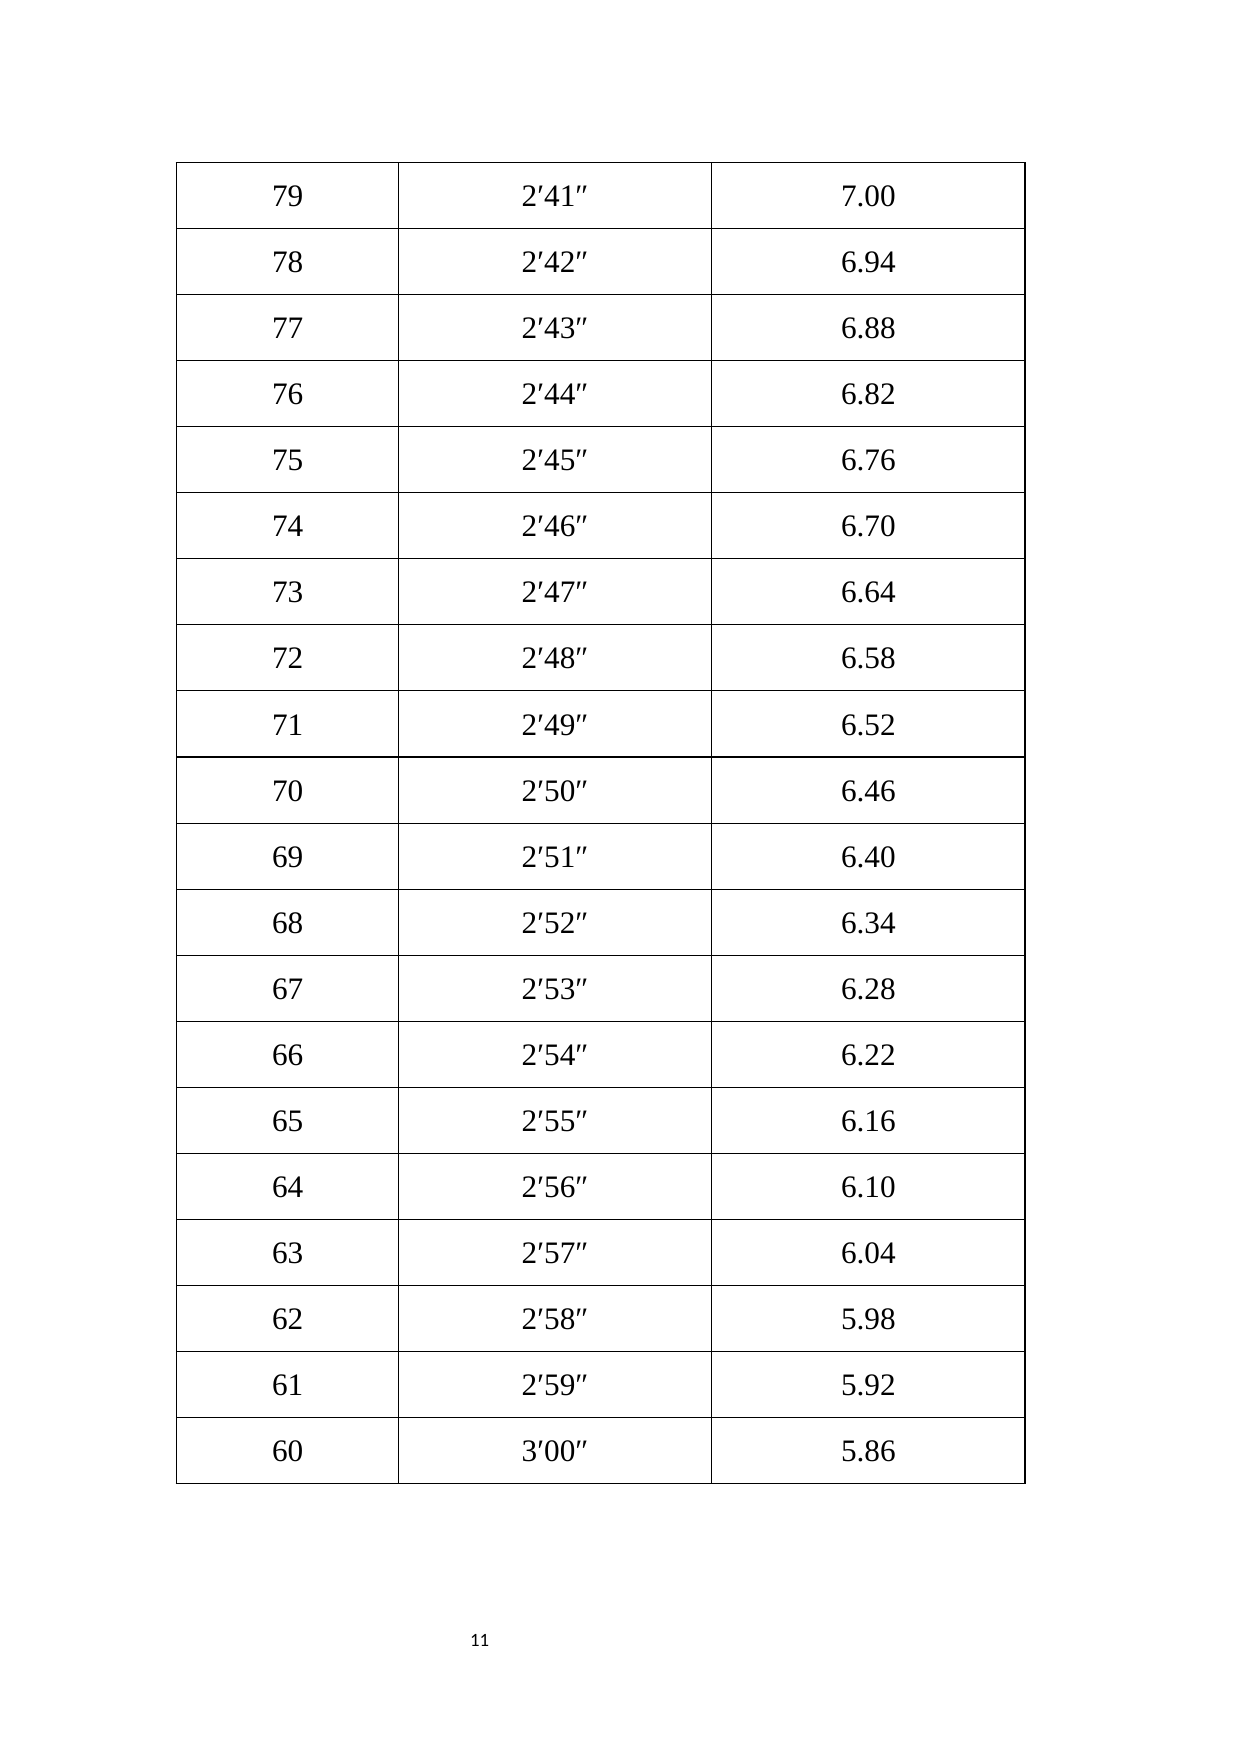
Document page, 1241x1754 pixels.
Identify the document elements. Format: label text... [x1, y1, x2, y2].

table_cell 68 [177, 890, 398, 954]
table_cell 69 [177, 824, 398, 888]
table_cell 6.40 [712, 824, 1024, 888]
table_cell 70 [177, 758, 398, 822]
table_cell 6.34 [712, 890, 1024, 954]
table_cell 6.70 [712, 493, 1024, 558]
table_cell 64 [177, 1154, 398, 1219]
table_cell 2′50″ [399, 758, 711, 822]
table_cell 2′53″ [399, 956, 711, 1021]
table_cell 2′43″ [399, 295, 711, 360]
table_cell 72 [177, 625, 398, 690]
table_cell 2′49″ [399, 691, 711, 756]
table_cell 2′48″ [399, 625, 711, 690]
table_cell 7.00 [712, 163, 1024, 228]
table_cell 6.28 [712, 956, 1024, 1021]
table_cell 2′44″ [399, 361, 711, 426]
table_cell 5.98 [712, 1286, 1024, 1351]
table_cell 6.58 [712, 625, 1024, 690]
table_cell 67 [177, 956, 398, 1021]
table_cell 2′42″ [399, 229, 711, 294]
table_cell 6.76 [712, 427, 1024, 492]
table_cell 62 [177, 1286, 398, 1351]
table_cell 79 [177, 163, 398, 228]
table_cell 65 [177, 1088, 398, 1153]
table_cell 63 [177, 1220, 398, 1285]
table_cell 60 [177, 1418, 398, 1483]
table_cell 6.94 [712, 229, 1024, 294]
table_cell 2′56″ [399, 1154, 711, 1219]
table_cell 2′41″ [399, 163, 711, 228]
table_cell 78 [177, 229, 398, 294]
table_cell 76 [177, 361, 398, 426]
table_cell 5.86 [712, 1418, 1024, 1483]
table_cell 2′47″ [399, 559, 711, 624]
table_cell 74 [177, 493, 398, 558]
table_cell 6.88 [712, 295, 1024, 360]
table_cell 6.16 [712, 1088, 1024, 1153]
table_cell 6.22 [712, 1022, 1024, 1087]
table_cell 2′55″ [399, 1088, 711, 1153]
table_cell 6.04 [712, 1220, 1024, 1285]
table_cell 2′54″ [399, 1022, 711, 1087]
table_cell 2′45″ [399, 427, 711, 492]
table_cell 2′58″ [399, 1286, 711, 1351]
table_cell 6.52 [712, 691, 1024, 756]
table_cell 5.92 [712, 1352, 1024, 1417]
table_cell 3′00″ [399, 1418, 711, 1483]
table_cell 77 [177, 295, 398, 360]
table_cell 66 [177, 1022, 398, 1087]
table_cell 6.10 [712, 1154, 1024, 1219]
table_cell 2′57″ [399, 1220, 711, 1285]
table_cell 2′52″ [399, 890, 711, 954]
table_cell 2′51″ [399, 824, 711, 888]
table_cell 6.64 [712, 559, 1024, 624]
table_cell 2′46″ [399, 493, 711, 558]
table_cell 6.82 [712, 361, 1024, 426]
table_cell 73 [177, 559, 398, 624]
table_cell 61 [177, 1352, 398, 1417]
table_cell 2′59″ [399, 1352, 711, 1417]
table_cell 75 [177, 427, 398, 492]
table_cell 71 [177, 691, 398, 756]
table_cell 6.46 [712, 758, 1024, 822]
